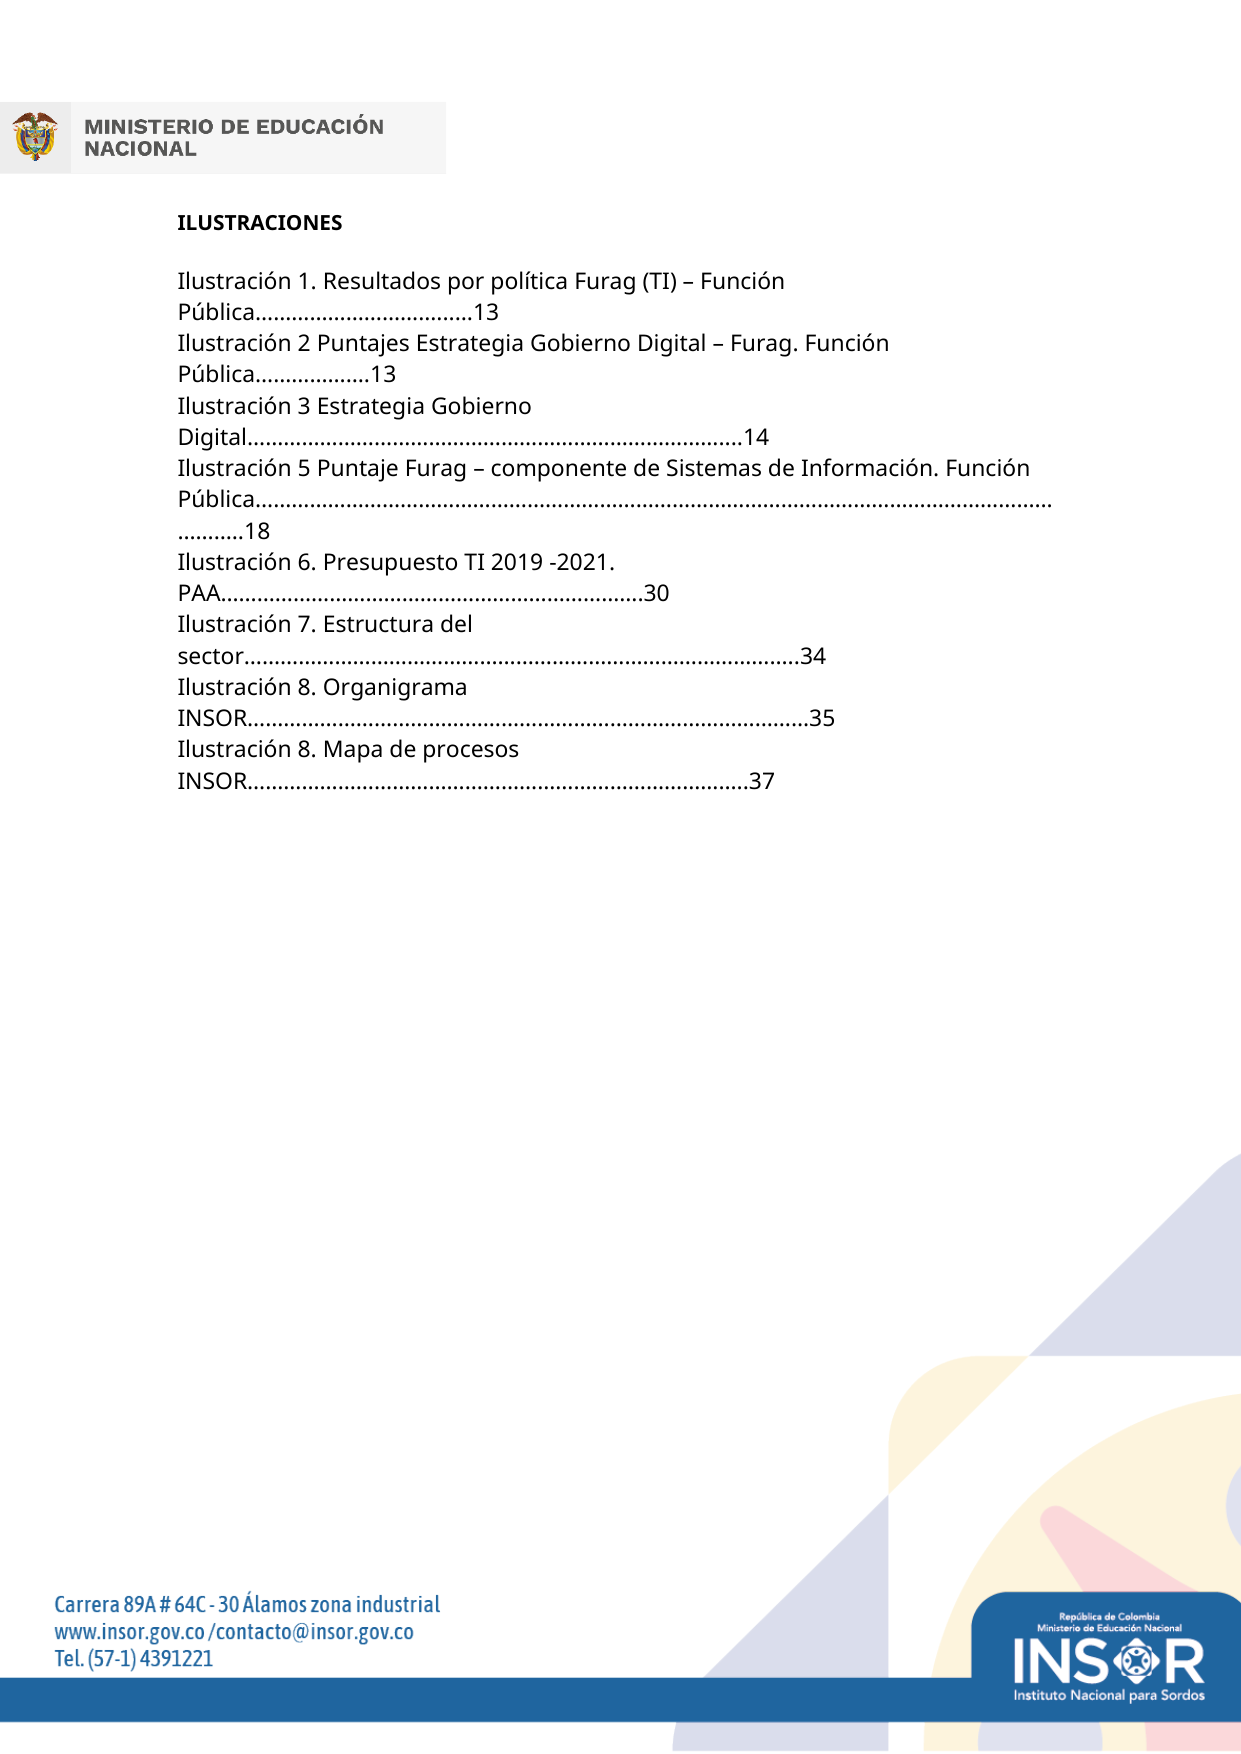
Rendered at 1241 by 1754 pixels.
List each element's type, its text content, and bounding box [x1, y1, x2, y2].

text Ilustración 1. Resultados por política Furag (TI) – Función Pública…………………………...…13 [177, 264, 1063, 327]
text Ilustración 5 Puntaje Furag – componente de Sistemas de Información. Función Pública……………………………………………………………………………………………………………………………..18 [177, 452, 1063, 546]
picture [0, 0, 1241, 1754]
text Ilustración 6. Presupuesto TI 2019 -2021. PAA…………………………………………………………….30 [177, 546, 1063, 608]
text Ilustración 3 Estrategia Gobierno Digital……………………………………………………………………....14 [177, 389, 1063, 452]
text ILUSTRACIONES [177, 208, 1063, 236]
text Ilustración 2 Puntajes Estrategia Gobierno Digital – Furag. Función Pública……………….13 [177, 327, 1063, 389]
text Ilustración 8. Mapa de procesos INSOR………………………………………………………………………..37 [177, 733, 1063, 796]
text Ilustración 8. Organigrama INSOR…………………………………………………………………………………35 [177, 671, 1063, 733]
text Ilustración 7. Estructura del sector………………………………………………………………………………..34 [177, 608, 1063, 671]
